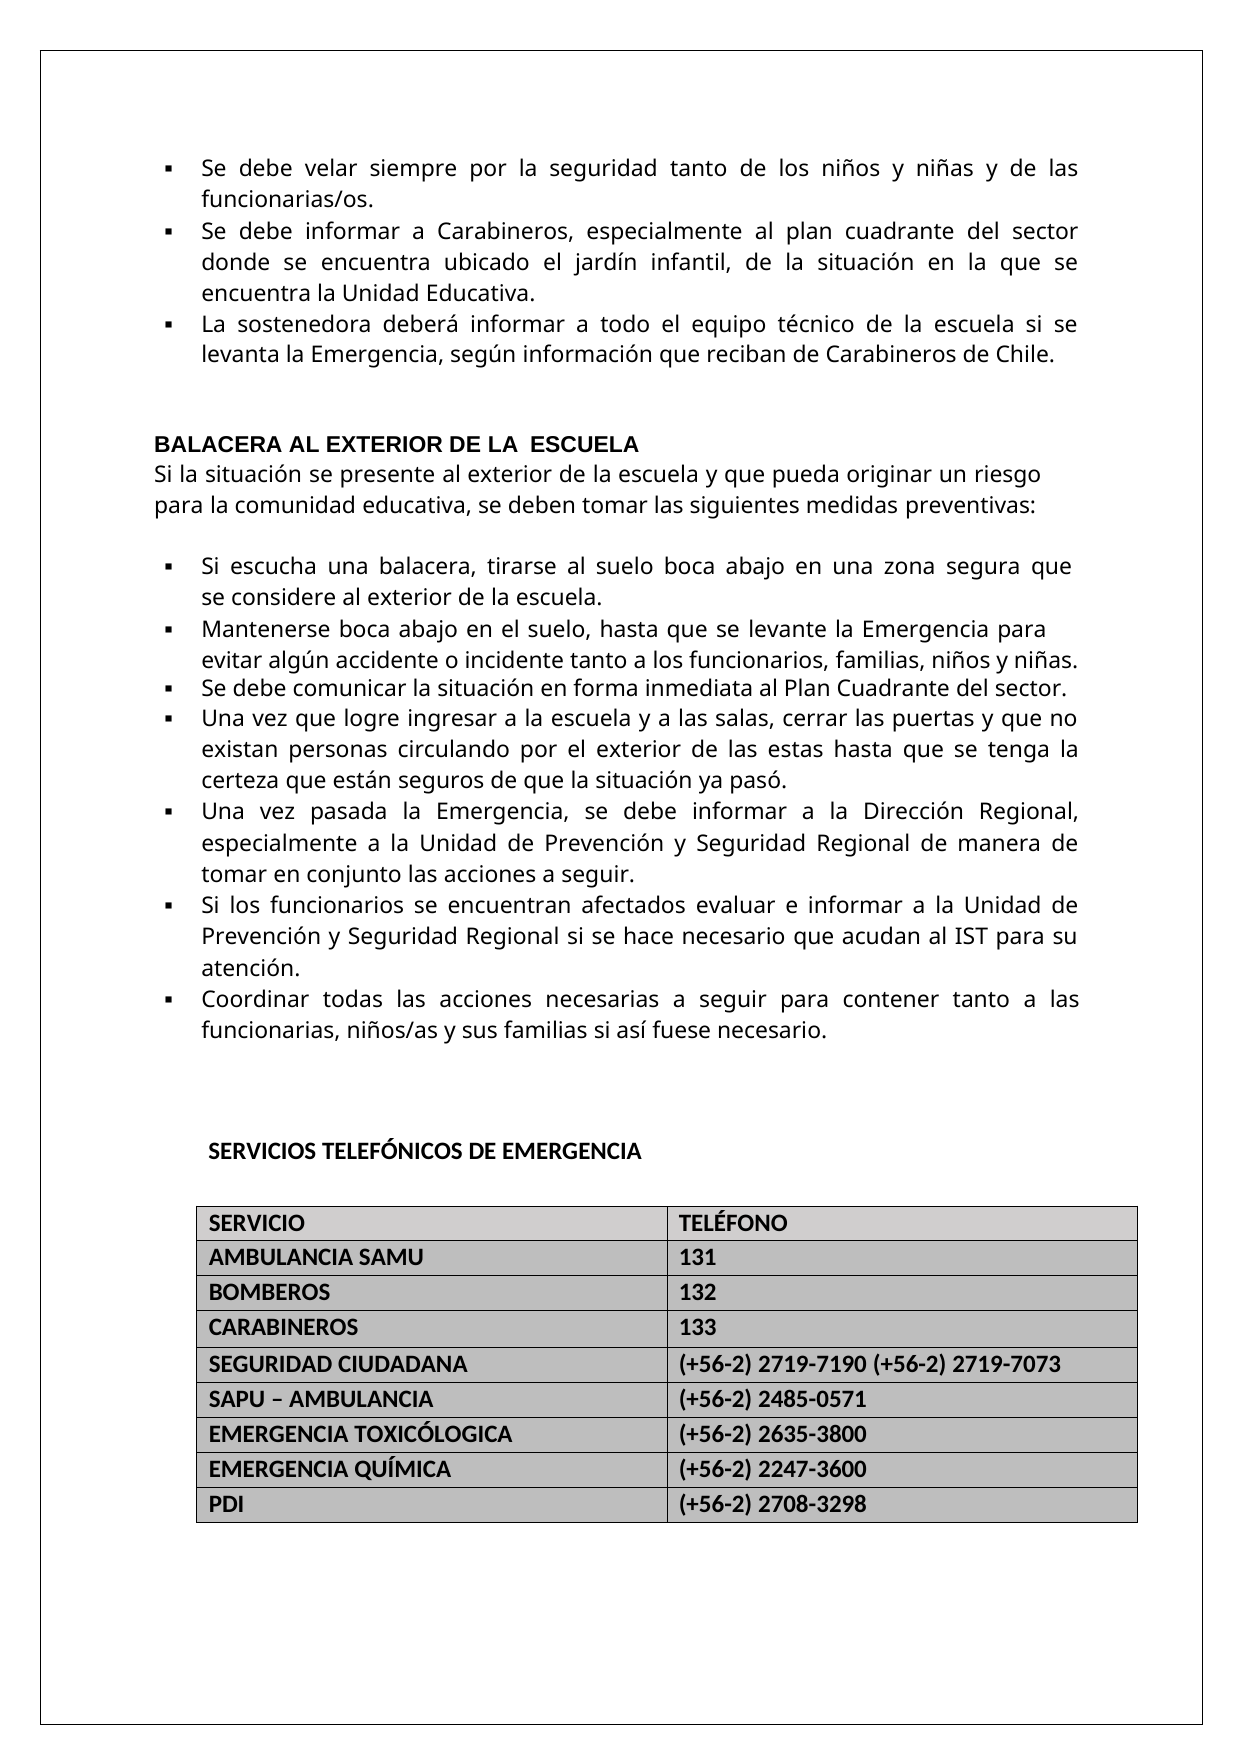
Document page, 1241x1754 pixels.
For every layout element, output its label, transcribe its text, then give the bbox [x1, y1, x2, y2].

list Una vez que logre ingresar a la escuela y a las salas, cerrar las puertas y que no existan personas circulando por el exterior de las estas hasta que se tenga la certeza que están seguros de que la situación ya pasó. [163, 701, 1080, 795]
table_cell (+56-2) 2719-7190 (+56-2) 2719-7073 [668, 1348, 1137, 1382]
table_header SERVICIO [197, 1207, 667, 1240]
list Se debe velar siempre por la seguridad tanto de los niños y niñas y de las funcionarias/os. [163, 152, 1079, 214]
table_cell (+56-2) 2635-3800 [668, 1418, 1137, 1452]
table_header TELÉFONO [668, 1207, 1137, 1240]
list La sostenedora deberá informar a todo el equipo técnico de la escuela si se levanta la Emergencia, según información que reciban de Carabineros de Chile. [163, 308, 1079, 369]
list Mantenerse boca abajo en el suelo, hasta que se levante la Emergencia para evitar algún accidente o incidente tanto a los funcionarios, familias, niños y niñas. [163, 613, 1079, 675]
table_cell PDI [197, 1488, 667, 1522]
table_cell 132 [668, 1276, 1137, 1310]
subtitle SERVICIOS TELEFÓNICOS DE EMERGENCIA [208, 1135, 1202, 1166]
list Se debe comunicar la situación en forma inmediata al Plan Cuadrante del sector. [163, 675, 1202, 701]
table_cell CARABINEROS [197, 1311, 667, 1347]
table_cell SAPU – AMBULANCIA [197, 1383, 667, 1417]
list Si los funcionarios se encuentran afectados evaluar e informar a la Unidad de Prevención y Seguridad Regional si se hace necesario que acudan al IST para su atención. [163, 889, 1079, 983]
table_cell BOMBEROS [197, 1276, 667, 1310]
table_cell (+56-2) 2247-3600 [668, 1453, 1137, 1487]
list Se debe informar a Carabineros, especialmente al plan cuadrante del sector donde se encuentra ubicado el jardín infantil, de la situación en la que se encuentra la Unidad Educativa. [163, 214, 1079, 308]
table_cell 131 [668, 1241, 1137, 1275]
table_cell EMERGENCIA TOXICÓLOGICA [197, 1418, 667, 1452]
table_cell 133 [668, 1311, 1137, 1347]
table_cell (+56-2) 2485-0571 [668, 1383, 1137, 1417]
list Si escucha una balacera, tirarse al suelo boca abajo en una zona segura que se considere al exterior de la escuela. [163, 550, 1079, 612]
subtitle BALACERA AL EXTERIOR DE LA ESCUELA [154, 431, 1202, 457]
table_cell (+56-2) 2708-3298 [668, 1488, 1137, 1522]
table_cell SEGURIDAD CIUDADANA [197, 1348, 667, 1382]
table_cell EMERGENCIA QUÍMICA [197, 1453, 667, 1487]
text Si la situación se presente al exterior de la escuela y que pueda originar un riesgo para la comunidad educativa, se deben tomar las siguientes medidas preventivas: [154, 458, 1082, 521]
table_cell AMBULANCIA SAMU [197, 1241, 667, 1275]
list Coordinar todas las acciones necesarias a seguir para contener tanto a las funcionarias, niños/as y sus familias si así fuese necesario. [163, 983, 1079, 1045]
list Una vez pasada la Emergencia, se debe informar a la Dirección Regional, especialmente a la Unidad de Prevención y Seguridad Regional de manera de tomar en conjunto las acciones a seguir. [163, 795, 1079, 889]
